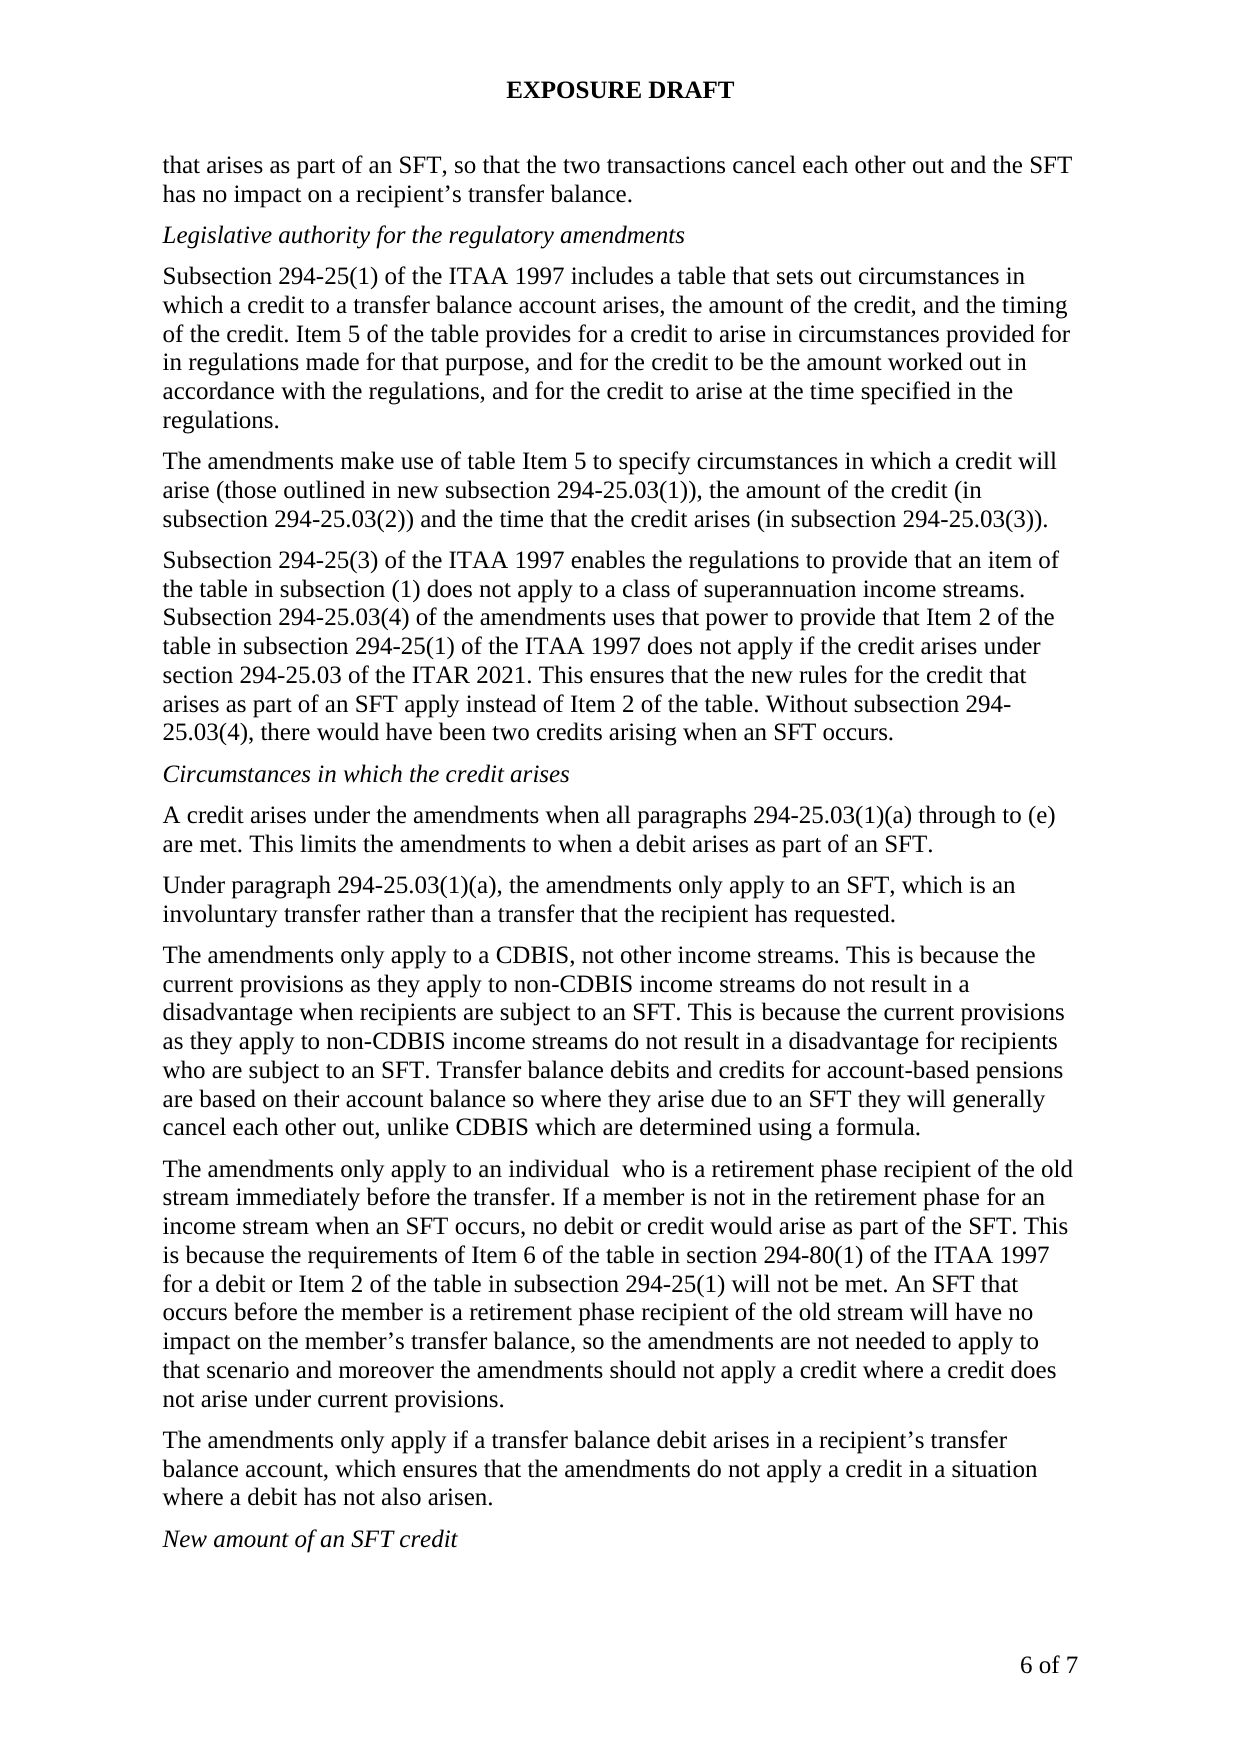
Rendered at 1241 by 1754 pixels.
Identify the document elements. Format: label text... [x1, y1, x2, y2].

text The amendments make use of table Item 5 to specify circumstances in which a credit will arise (those outlined in new subsection 294-25.03(1)), the amount of the credit (in subsection 294-25.03(2)) and the time that the credit arises (in subsection 294-25.03(3)). [162, 446, 1078, 532]
text The amendments only apply to an individual who is a retirement phase recipient of the old stream immediately before the transfer. If a member is not in the retirement phase for an income stream when an SFT occurs, no debit or credit would arise as part of the SFT. This is because the requirements of Item 6 of the table in section 294-80(1) of the ITAA 1997 for a debit or Item 2 of the table in subsection 294-25(1) will not be met. An SFT that occurs before the member is a retirement phase recipient of the old stream will have no impact on the member’s transfer balance, so the amendments are not needed to apply to that scenario and moreover the amendments should not apply a credit where a credit does not arise under current provisions. [162, 1154, 1078, 1412]
text Circumstances in which the credit arises [162, 759, 1078, 787]
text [162, 150, 1078, 207]
text A credit arises under the amendments when all paragraphs 294-25.03(1)(a) through to (e) are met. This limits the amendments to when a debit arises as part of an SFT. [162, 800, 1078, 857]
text New amount of an SFT credit [162, 1524, 1078, 1552]
text Subsection 294-25(1) of the ITAA 1997 includes a table that sets out circumstances in which a credit to a transfer balance account arises, the amount of the credit, and the timing of the credit. Item 5 of the table provides for a credit to arise in circumstances provided for in regulations made for that purpose, and for the credit to be the amount worked out in accordance with the regulations, and for the credit to arise at the time specified in the regulations. [162, 261, 1078, 434]
text The amendments only apply if a transfer balance debit arises in a recipient’s transfer balance account, which ensures that the amendments do not apply a credit in a situation where a debit has not also arisen. [162, 1425, 1078, 1511]
text Legislative authority for the regulatory amendments [162, 220, 1078, 249]
text Subsection 294-25(3) of the ITAA 1997 enables the regulations to provide that an item of the table in subsection (1) does not apply to a class of superannuation income streams. Subsection 294-25.03(4) of the amendments uses that power to provide that Item 2 of the table in subsection 294-25(1) of the ITAA 1997 does not apply if the credit arises under section 294-25.03 of the ITAR 2021. This ensures that the new rules for the credit that arises as part of an SFT apply instead of Item 2 of the table. Without subsection 294-25.03(4), there would have been two credits arising when an SFT occurs. [162, 545, 1078, 746]
text Under paragraph 294-25.03(1)(a), the amendments only apply to an SFT, which is an involuntary transfer rather than a transfer that the recipient has requested. [162, 870, 1078, 927]
text The amendments only apply to a CDBIS, not other income streams. This is because the current provisions as they apply to non-CDBIS income streams do not result in a disadvantage when recipients are subject to an SFT. This is because the current provisions as they apply to non-CDBIS income streams do not result in a disadvantage for recipients who are subject to an SFT. Transfer balance debits and credits for account-based pensions are based on their account balance so where they arise due to an SFT they will generally cancel each other out, unlike CDBIS which are determined using a formula. [162, 940, 1078, 1141]
